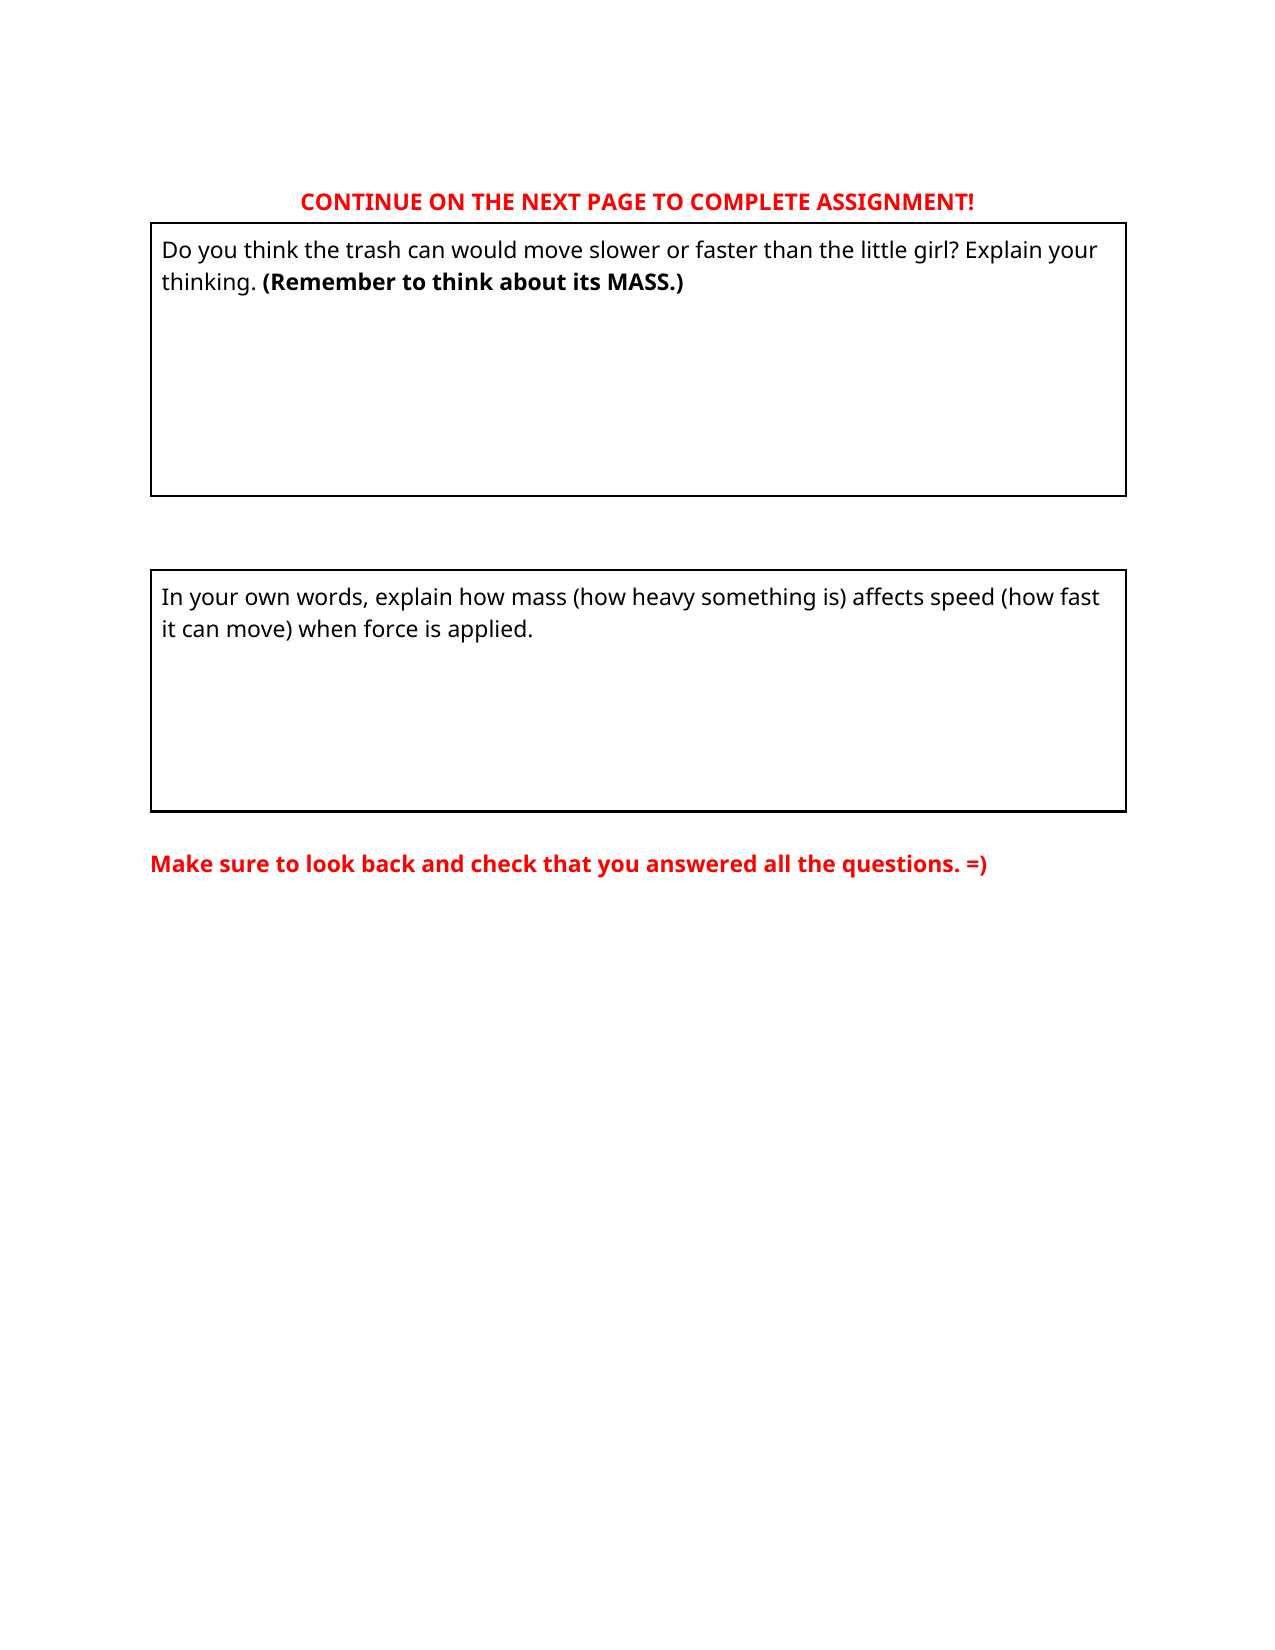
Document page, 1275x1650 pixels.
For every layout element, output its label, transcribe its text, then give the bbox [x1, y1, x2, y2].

text Make sure to look back and check that you answered all the questions. =) [150, 848, 1125, 880]
table_header In your own words, explain how mass (how heavy something is) affects speed (how fast it can move) when force is applied. [152, 571, 1125, 810]
text CONTINUE ON THE NEXT PAGE TO COMPLETE ASSIGNMENT! [150, 186, 1125, 217]
table_header Do you think the trash can would move slower or faster than the little girl? Explain your thinking. (Remember to think about its MASS.) [152, 224, 1125, 495]
